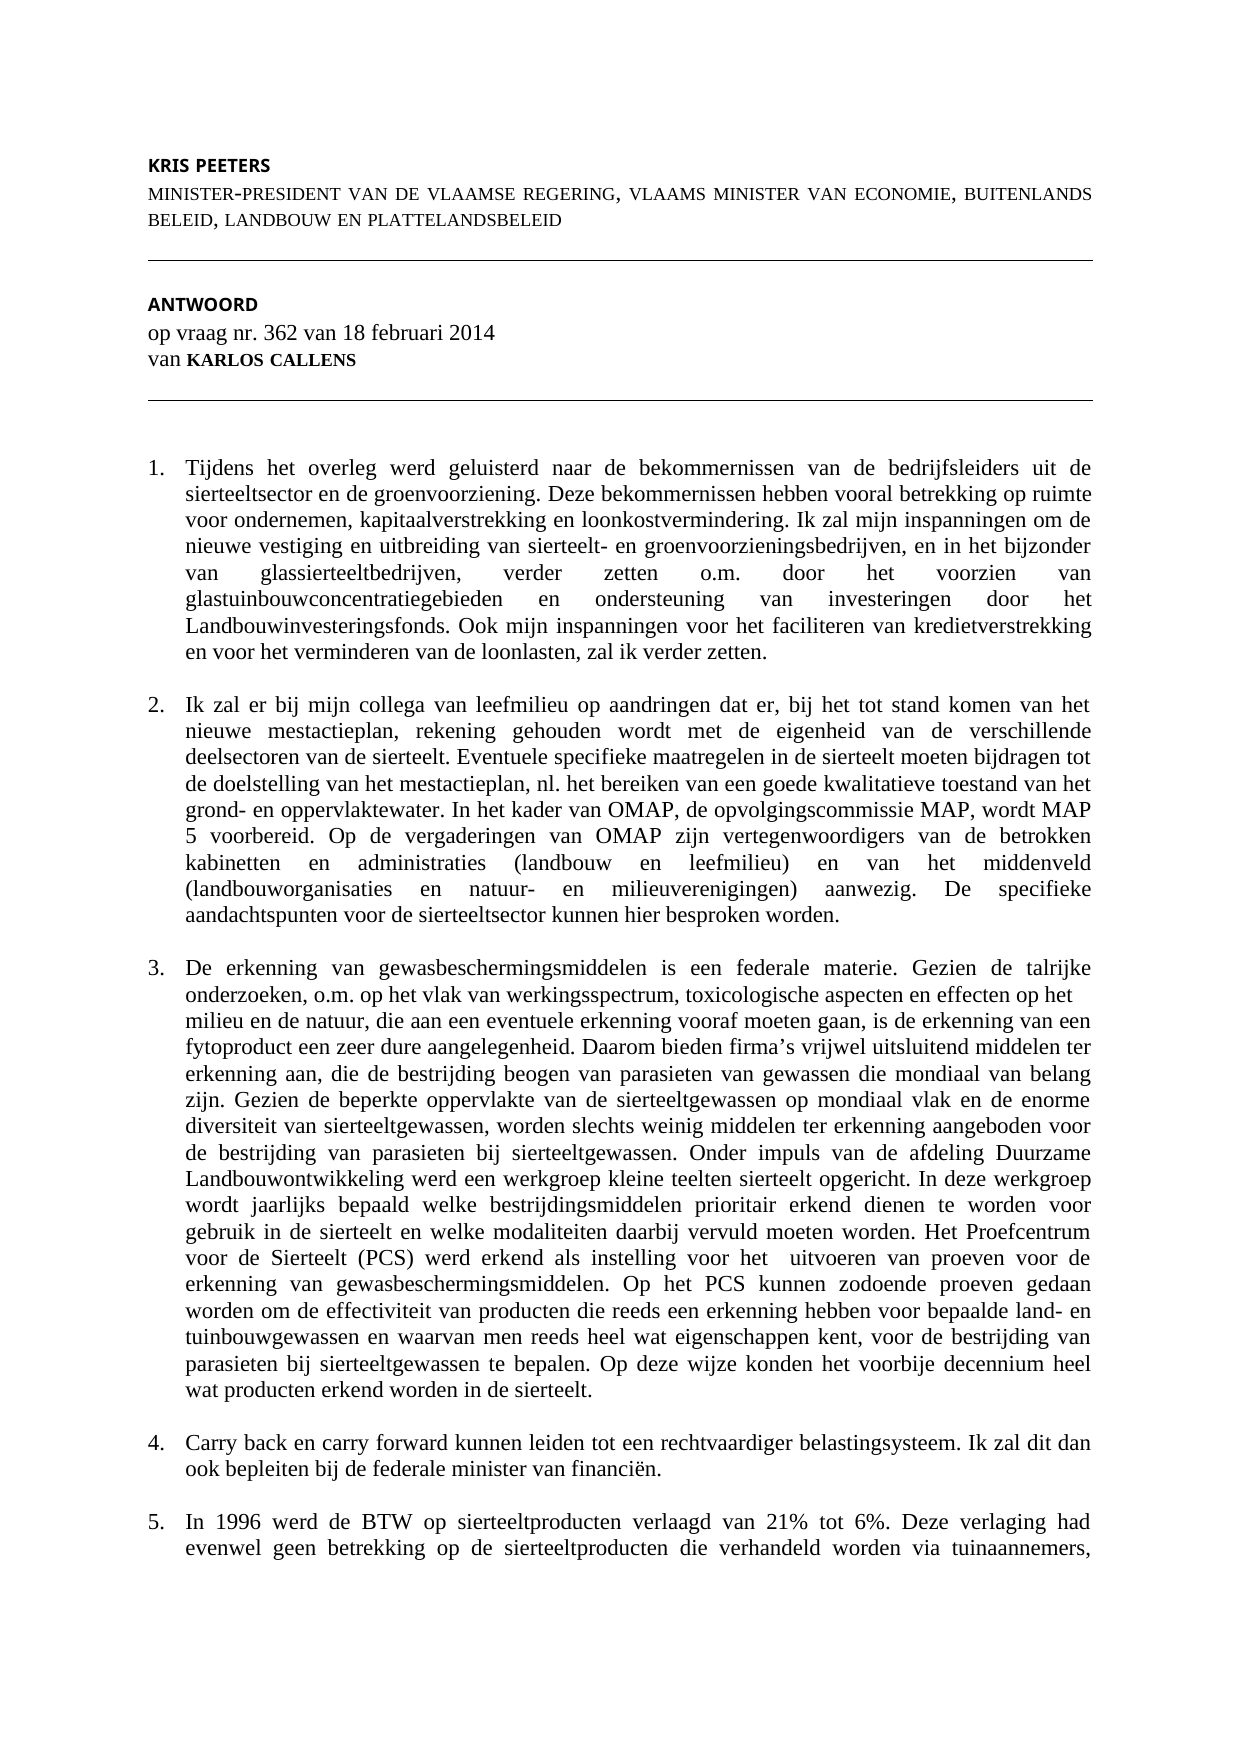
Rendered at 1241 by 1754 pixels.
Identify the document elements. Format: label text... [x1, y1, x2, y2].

text antwoord [148, 287, 1093, 319]
list De erkenning van gewasbeschermingsmiddelen is een federale materie. Gezien de talrijke onderzoeken, o.m. op het vlak van werkingsspectrum, toxicologische aspecten en effecten op het [148, 954, 1093, 1007]
text minister-president van de vlaamse regering, vlaams minister van economie, buitenlands beleid, landbouw en plattelandsbeleid [148, 179, 1093, 232]
text op vraag nr. 362 van 18 februari 2014 [148, 319, 1093, 345]
text van karlos callens [148, 345, 1093, 371]
list Carry back en carry forward kunnen leiden tot een rechtvaardiger belastingsysteem. Ik zal dit dan ook bepleiten bij de federale minister van financiën. [148, 1429, 1093, 1481]
text milieu en de natuur, die aan een eventuele erkenning vooraf moeten gaan, is de erkenning van een fytoproduct een zeer dure aangelegenheid. Daarom bieden firma’s vrijwel uitsluitend middelen ter erkenning aan, die de bestrijding beogen van parasieten van gewassen die mondiaal van belang zijn. Gezien de beperkte oppervlakte van de sierteeltgewassen op mondiaal vlak en de enorme diversiteit van sierteeltgewassen, worden slechts weinig middelen ter erkenning aangeboden voor de bestrijding van parasieten bij sierteeltgewassen. Onder impuls van de afdeling Duurzame Landbouwontwikkeling werd een werkgroep kleine teelten sierteelt opgericht. In deze werkgroep wordt jaarlijks bepaald welke bestrijdingsmiddelen prioritair erkend dienen te worden voor gebruik in de sierteelt en welke modaliteiten daarbij vervuld moeten worden. Het Proefcentrum voor de Sierteelt (PCS) werd erkend als instelling voor het uitvoeren van proeven voor de erkenning van gewasbeschermingsmiddelen. Op het PCS kunnen zodoende proeven gedaan worden om de effectiviteit van producten die reeds een erkenning hebben voor bepaalde land- en tuinbouwgewassen en waarvan men reeds heel wat eigenschappen kent, voor de bestrijding van parasieten bij sierteeltgewassen te bepalen. Op deze wijze konden het voorbije decennium heel wat producten erkend worden in de sierteelt. [185, 1007, 1093, 1402]
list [148, 1508, 1093, 1560]
list Ik zal er bij mijn collega van leefmilieu op aandringen dat er, bij het tot stand komen van het nieuwe mestactieplan, rekening gehouden wordt met de eigenheid van de verschillende deelsectoren van de sierteelt. Eventuele specifieke maatregelen in de sierteelt moeten bijdragen tot de doelstelling van het mestactieplan, nl. het bereiken van een goede kwalitatieve toestand van het grond- en oppervlaktewater. In het kader van OMAP, de opvolgingscommissie MAP, wordt MAP 5 voorbereid. Op de vergaderingen van OMAP zijn vertegenwoordigers van de betrokken kabinetten en administraties (landbouw en leefmilieu) en van het middenveld (landbouworganisaties en natuur- en milieuverenigingen) aanwezig. De specifieke aandachtspunten voor de sierteeltsector kunnen hier besproken worden. [148, 691, 1093, 928]
list Tijdens het overleg werd geluisterd naar de bekommernissen van de bedrijfsleiders uit de sierteeltsector en de groenvoorziening. Deze bekommernissen hebben vooral betrekking op ruimte voor ondernemen, kapitaalverstrekking en loonkostvermindering. Ik zal mijn inspanningen om de nieuwe vestiging en uitbreiding van sierteelt- en groenvoorzieningsbedrijven, en in het bijzonder van glassierteeltbedrijven, verder zetten o.m. door het voorzien van glastuinbouwconcentratiegebieden en ondersteuning van investeringen door het Landbouwinvesteringsfonds. Ook mijn inspanningen voor het faciliteren van kredietverstrekking en voor het verminderen van de loonlasten, zal ik verder zetten. [148, 453, 1093, 664]
text kris peeters [148, 148, 1093, 179]
